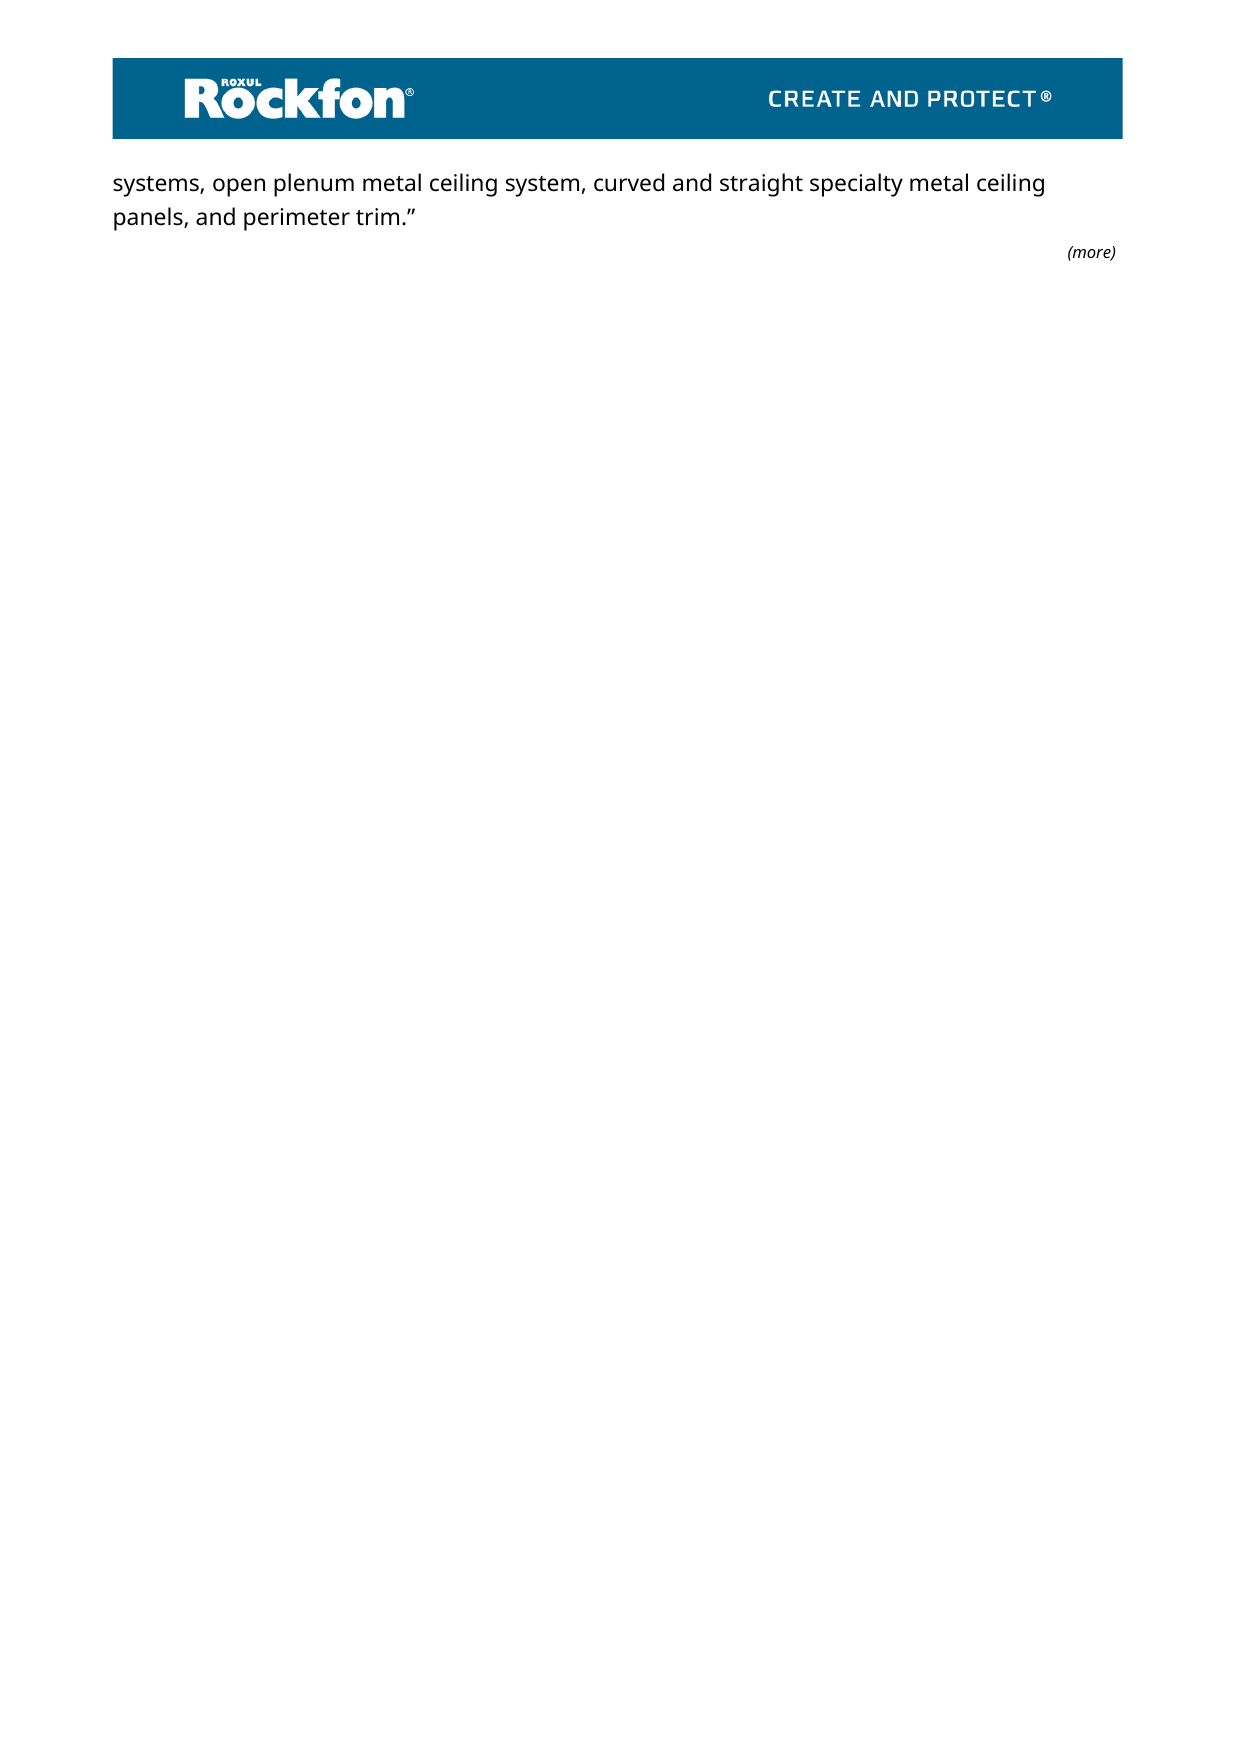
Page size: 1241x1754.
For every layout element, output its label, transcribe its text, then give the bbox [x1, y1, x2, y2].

text (more) [112, 232, 1116, 265]
picture [247, 79, 253, 86]
picture [803, 91, 813, 106]
picture [769, 91, 780, 106]
picture [319, 79, 404, 118]
picture [888, 91, 895, 106]
picture [977, 91, 989, 106]
picture [230, 79, 236, 86]
picture [1008, 91, 1019, 106]
picture [832, 91, 844, 106]
picture [785, 91, 797, 106]
picture [961, 91, 974, 106]
picture [849, 91, 860, 106]
picture [257, 88, 282, 118]
picture [222, 79, 228, 86]
picture [905, 91, 917, 106]
picture [929, 91, 940, 106]
picture [872, 91, 884, 106]
picture [945, 91, 956, 106]
picture [1023, 91, 1035, 106]
picture [285, 79, 319, 117]
picture [185, 79, 223, 117]
picture [222, 79, 254, 118]
picture [895, 91, 900, 106]
picture [993, 91, 1004, 106]
picture [818, 91, 831, 106]
picture [1042, 92, 1051, 101]
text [112, 165, 1116, 232]
